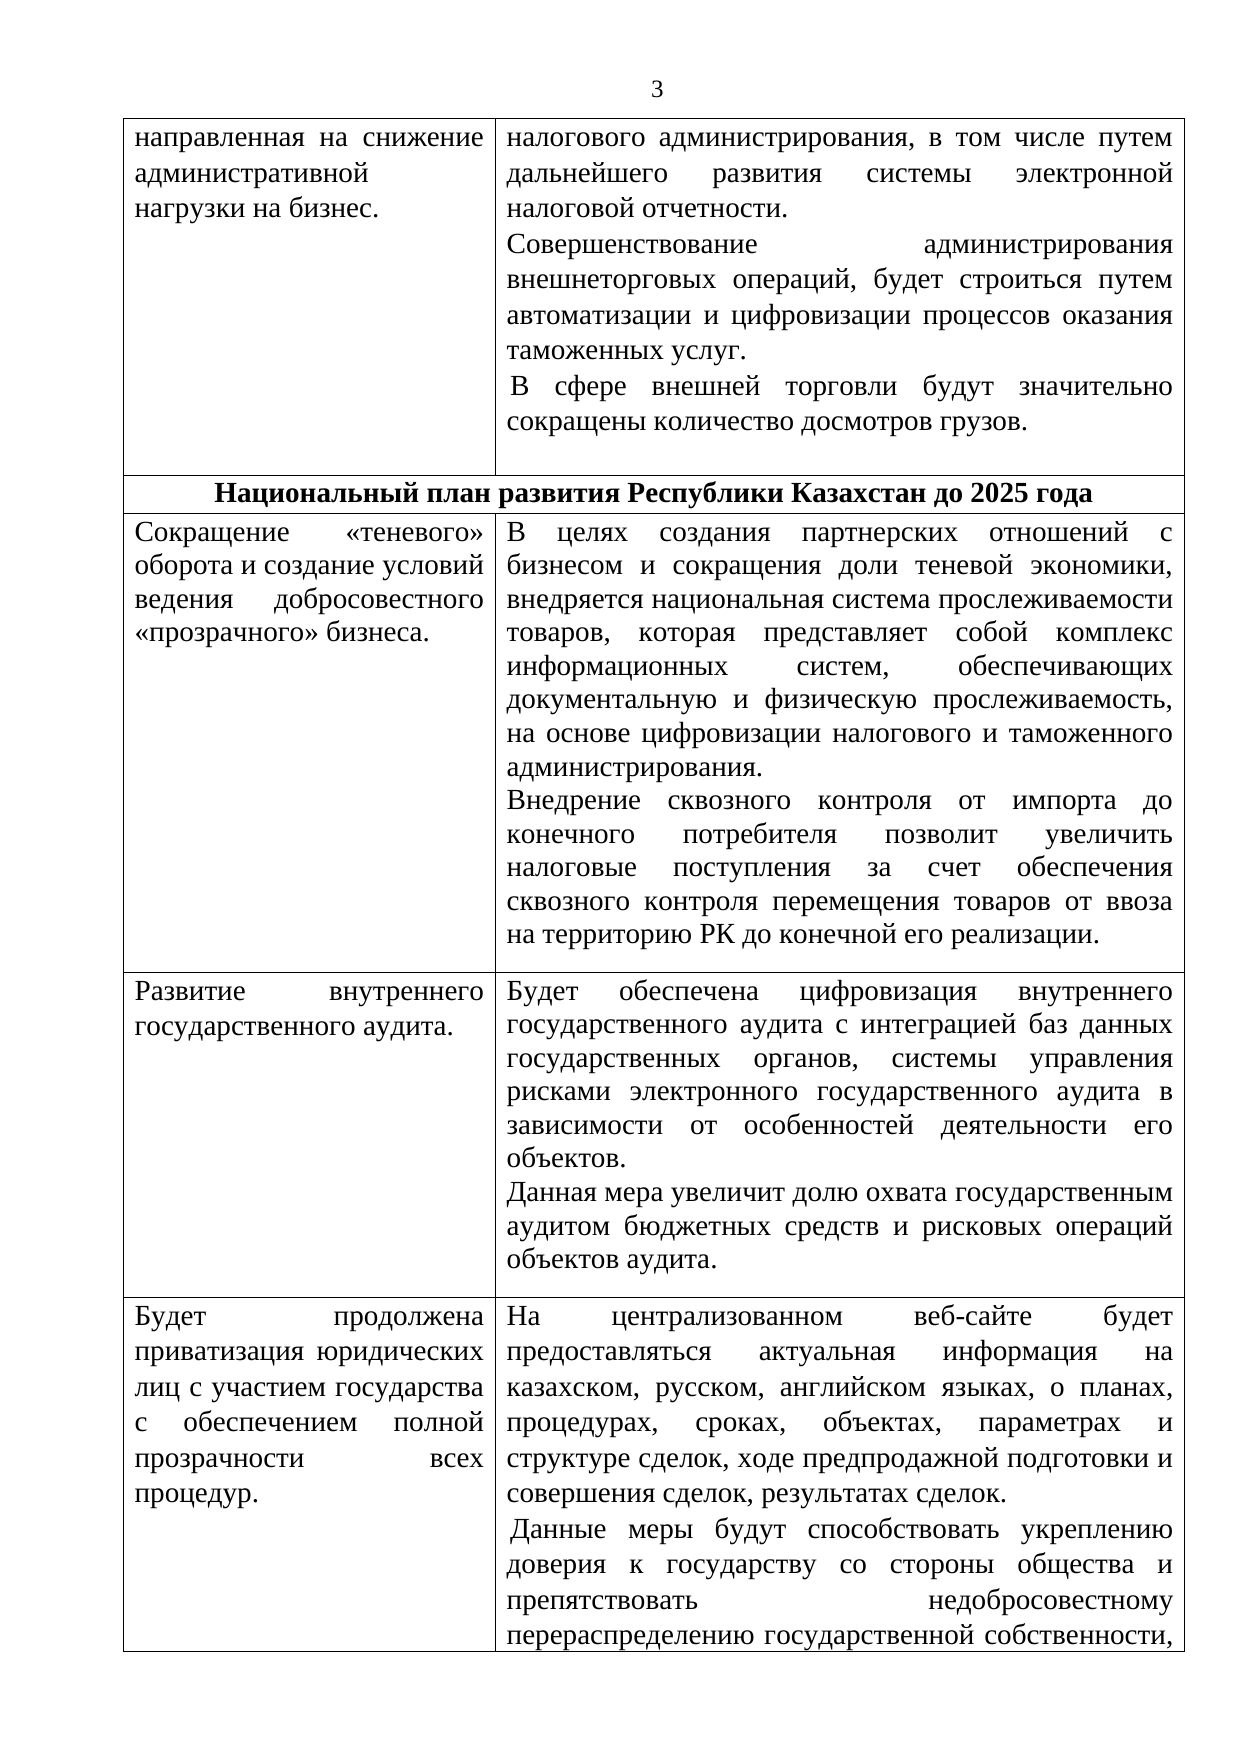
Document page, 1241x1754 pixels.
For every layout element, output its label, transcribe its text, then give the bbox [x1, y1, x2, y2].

table_cell Будет обеспечена цифровизация внутреннего государственного аудита с интеграцией баз данных государственных органов, системы управления рисками электронного государственного аудита в зависимости от особенностей деятельности его объектов. Данная мера увеличит долю охвата государственным аудитом бюджетных средств и рисковых операций объектов аудита. [496, 973, 1184, 1297]
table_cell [496, 119, 1184, 474]
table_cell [124, 1298, 495, 1651]
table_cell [124, 119, 495, 474]
table_cell Национальный план развития Республики Казахстан до 2025 года [124, 476, 1184, 513]
table_cell Сокращение «теневого» оборота и создание условий ведения добросовестного «прозрачного» бизнеса. [124, 514, 495, 972]
table_cell Развитие внутреннего государственного аудита. [124, 973, 495, 1297]
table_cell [496, 1298, 1184, 1651]
table_cell В целях создания партнерских отношений с бизнесом и сокращения доли теневой экономики, внедряется национальная система прослеживаемости товаров, которая представляет собой комплекс информационных систем, обеспечивающих документальную и физическую прослеживаемость, на основе цифровизации налогового и таможенного администрирования. Внедрение сквозного контроля от импорта до конечного потребителя позволит увеличить налоговые поступления за счет обеспечения сквозного контроля перемещения товаров от ввоза на территорию РК до конечной его реализации. [496, 514, 1184, 972]
